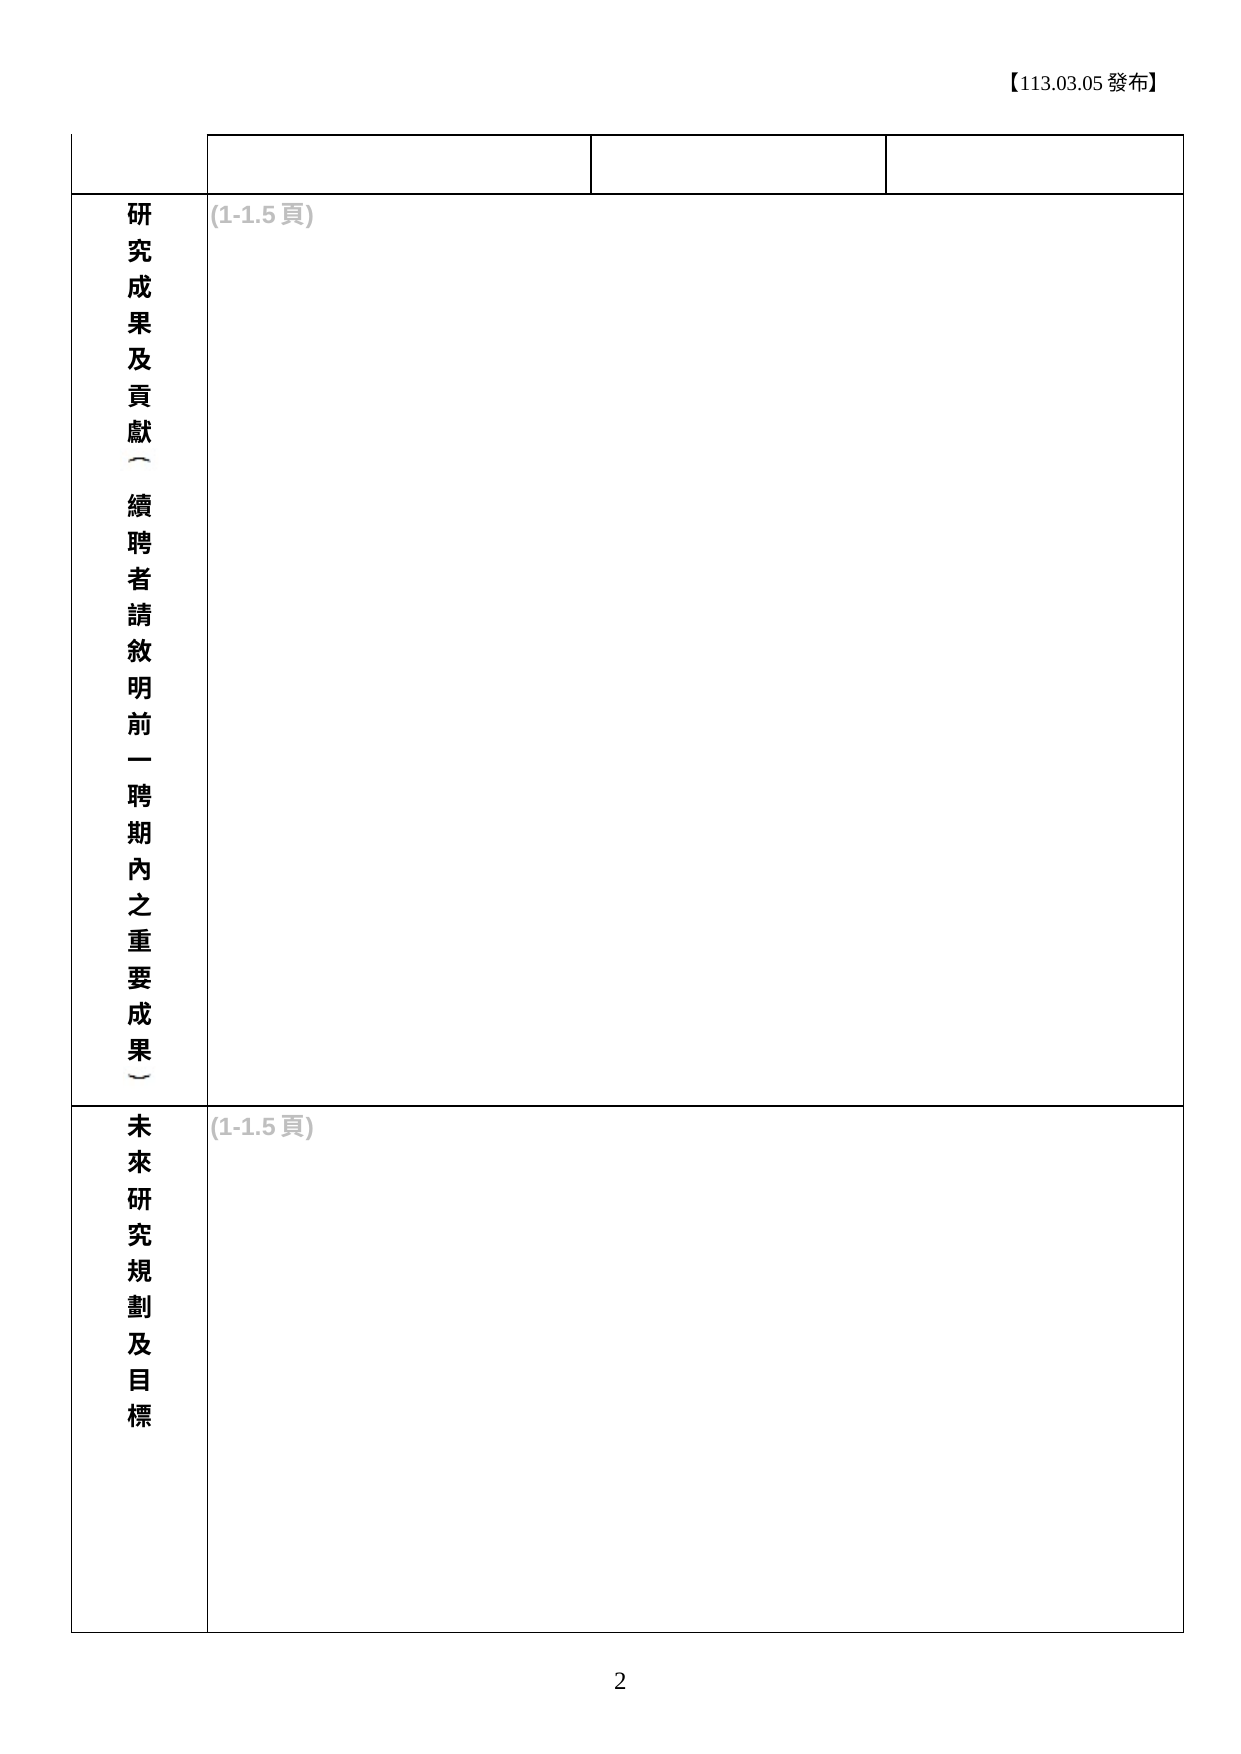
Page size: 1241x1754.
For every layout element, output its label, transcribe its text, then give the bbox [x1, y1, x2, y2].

table_cell 未 來 研 究 規 劃 及 目 標 [72, 1107, 207, 1632]
table_cell (1-1.5頁) [208, 195, 1183, 1105]
picture [119, 448, 159, 471]
picture [122, 1066, 156, 1089]
table_cell 研 究 成 果 及 貢 獻 續 聘 者 請 敘 明 前 一 聘 期 內 之 重 要 成 果 [72, 195, 207, 1105]
table_cell [592, 136, 885, 193]
table_cell (1-1.5頁) [208, 1107, 1183, 1632]
table_cell [887, 136, 1183, 193]
table_cell [208, 136, 590, 193]
